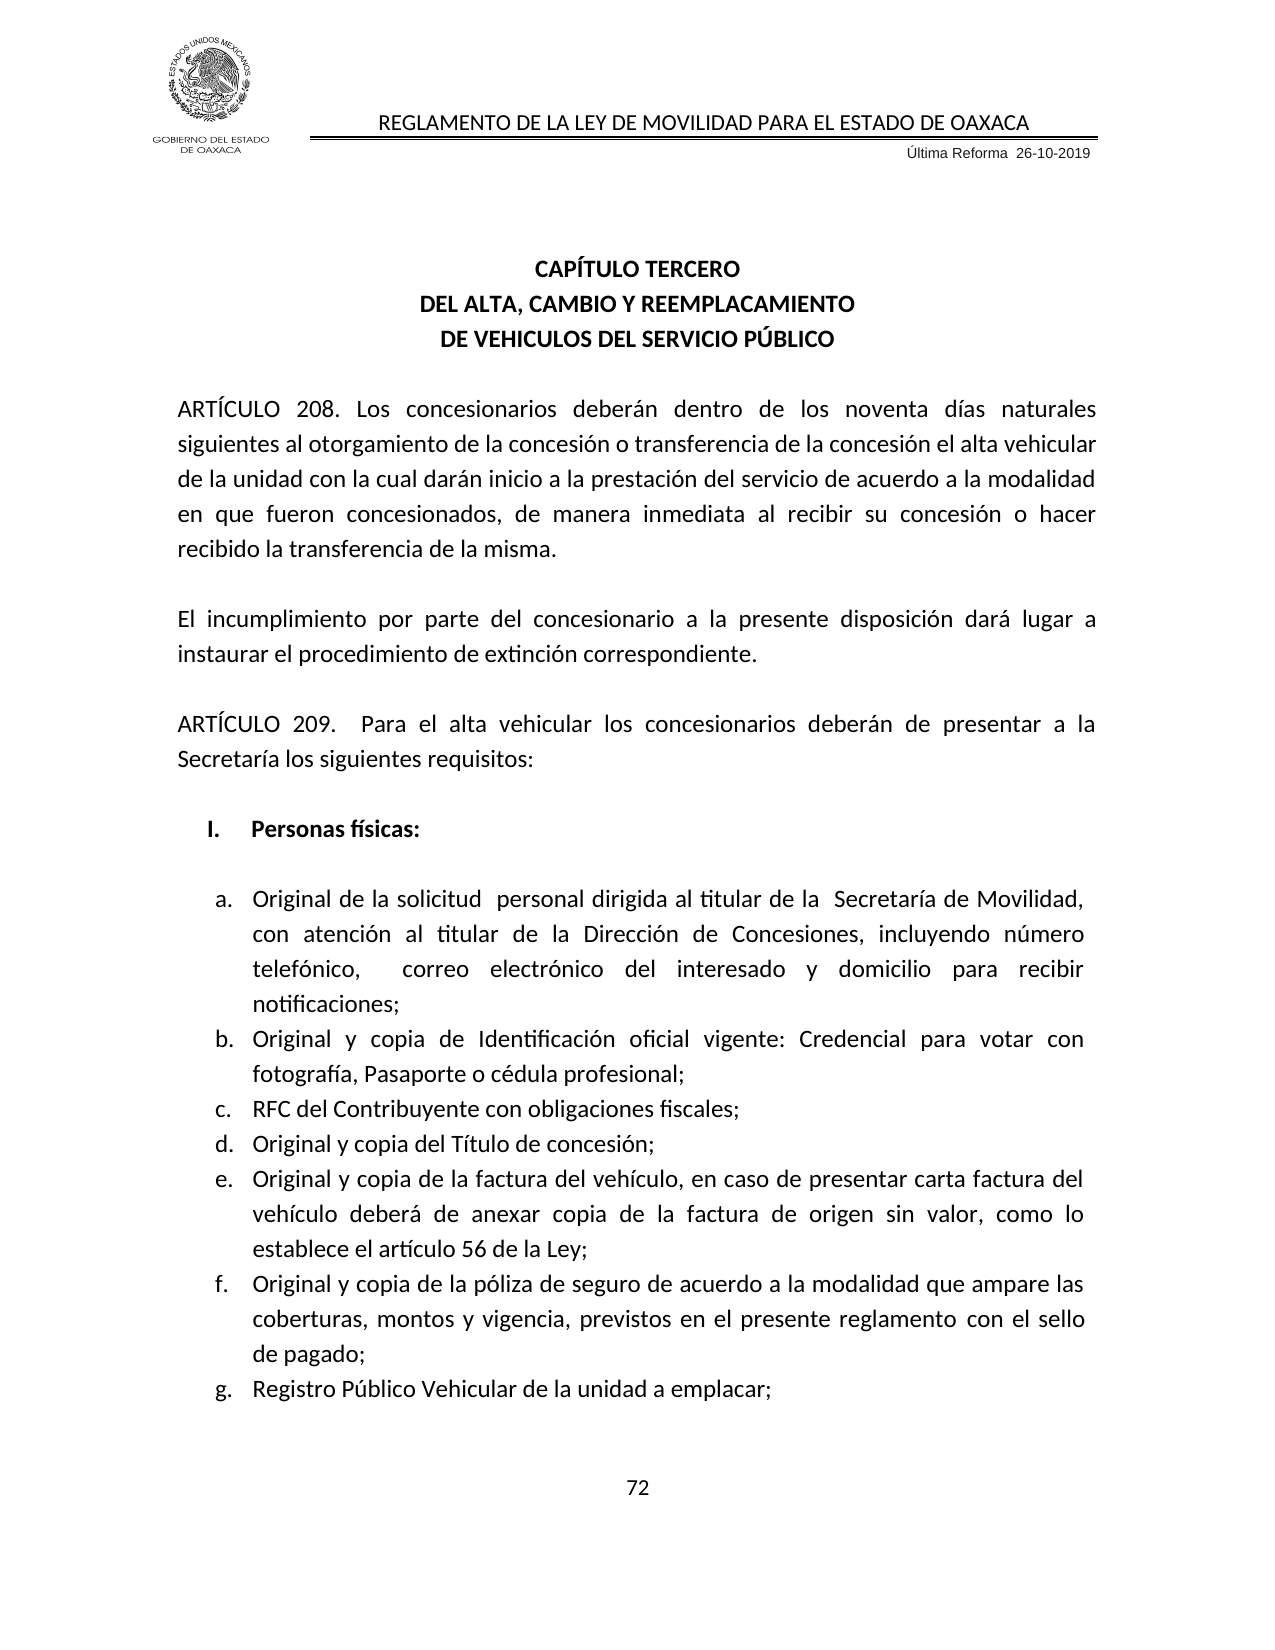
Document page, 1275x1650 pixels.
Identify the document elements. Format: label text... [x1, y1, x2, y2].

list RFC del Contribuyente con obligaciones fiscales; [215, 1093, 1085, 1124]
text El incumplimiento por parte del concesionario a la presente disposición dará lugar a instaurar el procedimiento de extinción correspondiente. [177, 603, 1098, 669]
list Original y copia de la factura del vehículo, en caso de presentar carta factura del vehículo deberá de anexar copia de la factura de origen sin valor, como lo establece el artículo 56 de la Ley; [215, 1163, 1085, 1264]
picture [150, 34, 272, 156]
list Original y copia del Título de concesión; [215, 1128, 1085, 1159]
list Original y copia de Identificación oficial vigente: Credencial para votar con fotografía, Pasaporte o cédula profesional; [215, 1023, 1085, 1089]
text DEL ALTA, CAMBIO Y REEMPLACAMIENTO [177, 288, 1098, 319]
list Original y copia de la póliza de seguro de acuerdo a la modalidad que ampare las coberturas, montos y vigencia, previstos en el presente reglamento con el sello de pagado; [215, 1268, 1085, 1369]
text ARTÍCULO 208. Los concesionarios deberán dentro de los noventa días naturales siguientes al otorgamiento de la concesión o transferencia de la concesión el alta vehicular de la unidad con la cual darán inicio a la prestación del servicio de acuerdo a la modalidad en que fueron concesionados, de manera inmediata al recibir su concesión o hacer recibido la transferencia de la misma. [177, 393, 1098, 564]
text CAPÍTULO TERCERO [177, 253, 1098, 284]
list Personas físicas: [207, 813, 1098, 844]
list Registro Público Vehicular de la unidad a emplacar; [215, 1373, 1085, 1404]
text DE VEHICULOS DEL SERVICIO PÚBLICO [177, 323, 1098, 354]
list Original de la solicitud personal dirigida al titular de la Secretaría de Movilidad, con atención al titular de la Dirección de Concesiones, incluyendo número telefónico, correo electrónico del interesado y domicilio para recibir notificaciones; [215, 883, 1085, 1019]
text ARTÍCULO 209. Para el alta vehicular los concesionarios deberán de presentar a la Secretaría los siguientes requisitos: [177, 708, 1098, 774]
